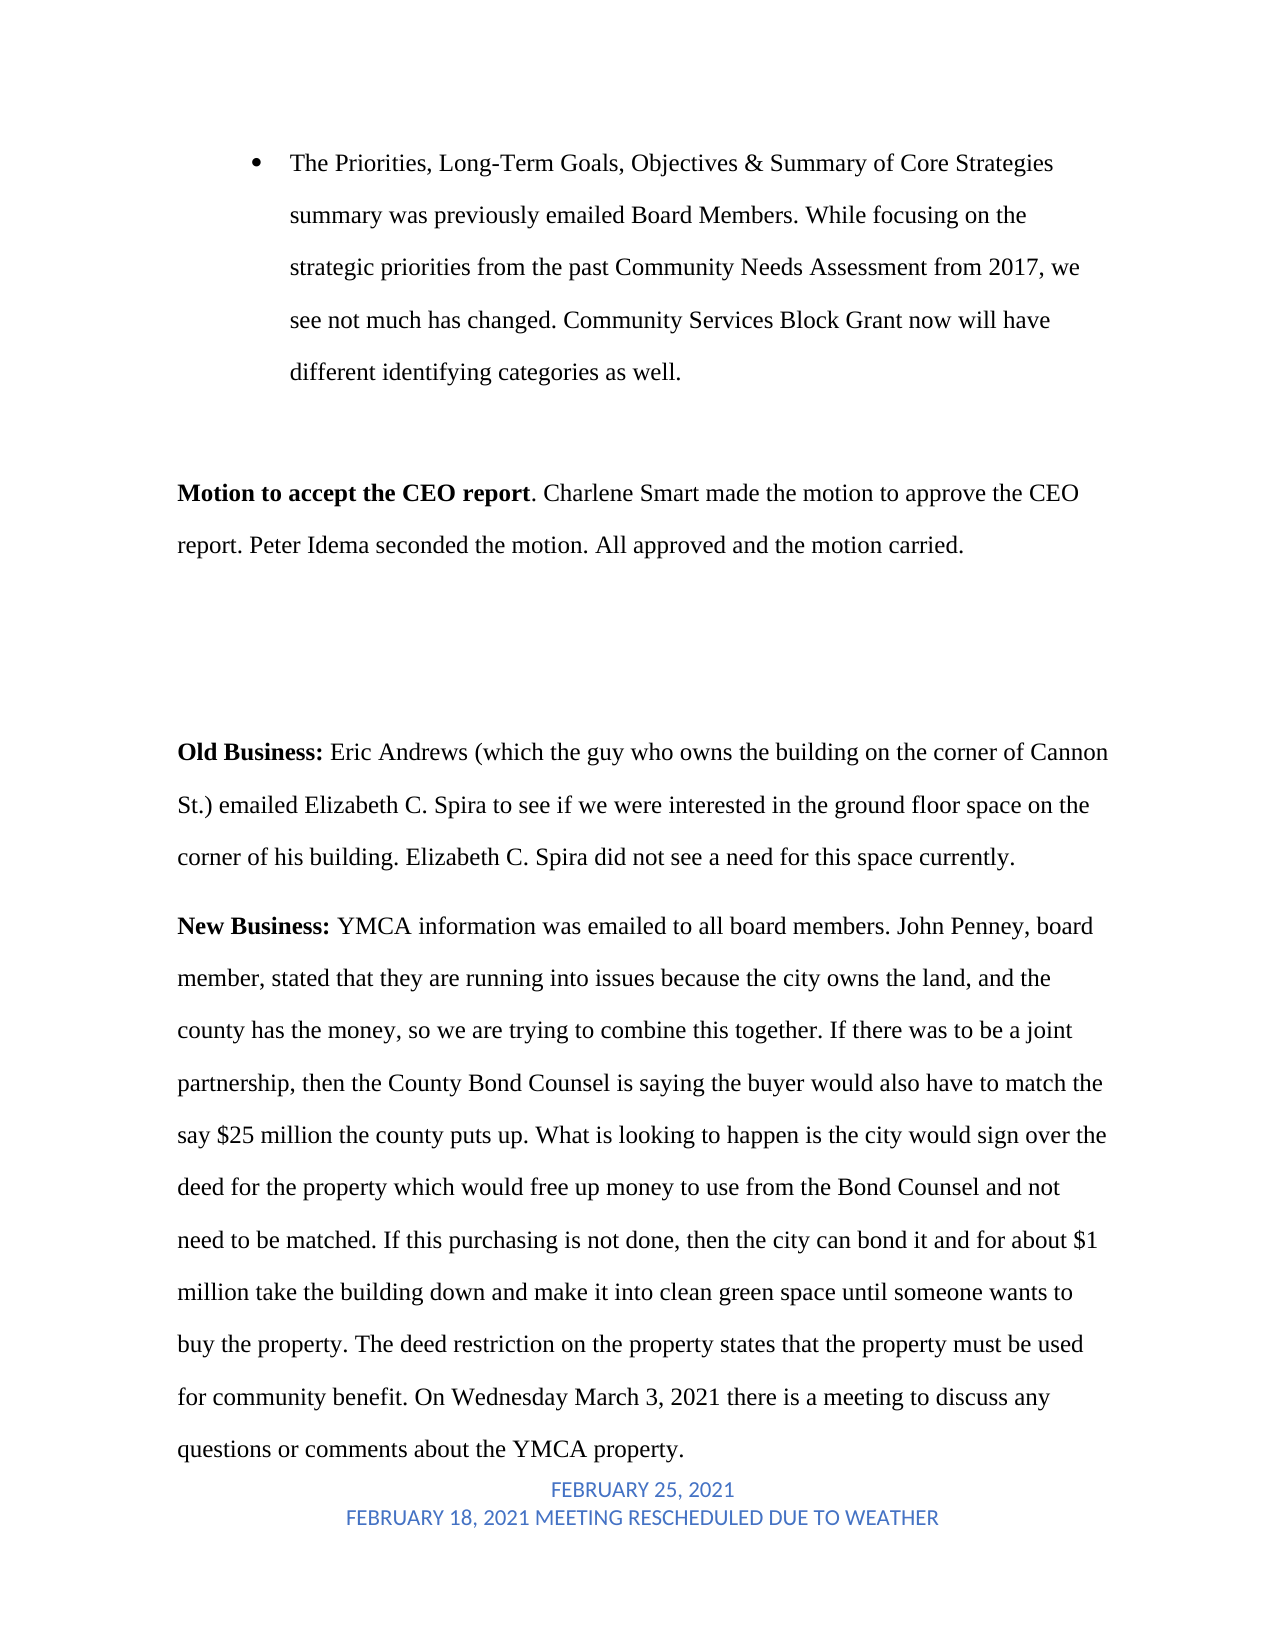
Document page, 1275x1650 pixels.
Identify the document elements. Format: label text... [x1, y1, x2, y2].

list The Priorities, Long-Term Goals, Objectives & Summary of Core Strategies summary was previously emailed Board Members. While focusing on the strategic priorities from the past Community Needs Assessment from 2017, we see not much has changed. Community Services Block Grant now will have different identifying categories as well. [252, 148, 1108, 386]
text New Business: YMCA information was emailed to all board members. John Penney, board member, stated that they are running into issues because the city owns the land, and the county has the money, so we are trying to combine this together. If there was to be a joint partnership, then the County Bond Counsel is saying the buyer would also have to match the say $25 million the county puts up. What is looking to happen is the city would sign over the deed for the property which would free up money to use from the Bond Counsel and not need to be matched. If this purchasing is not done, then the city can bond it and for about $1 million take the building down and make it into clean green space until someone wants to buy the property. The deed restriction on the property states that the property must be used for community benefit. On Wednesday March 3, 2021 there is a meeting to discuss any questions or comments about the YMCA property. [177, 911, 1108, 1463]
text Motion to accept the CEO report. Charlene Smart made the motion to approve the CEO report. Peter Idema seconded the motion. All approved and the motion carried. [177, 478, 1108, 559]
text Old Business: Eric Andrews (which the guy who owns the building on the corner of Cannon St.) emailed Elizabeth C. Spira to see if we were interested in the ground floor space on the corner of his building. Elizabeth C. Spira did not see a need for this space currently. [177, 737, 1108, 871]
